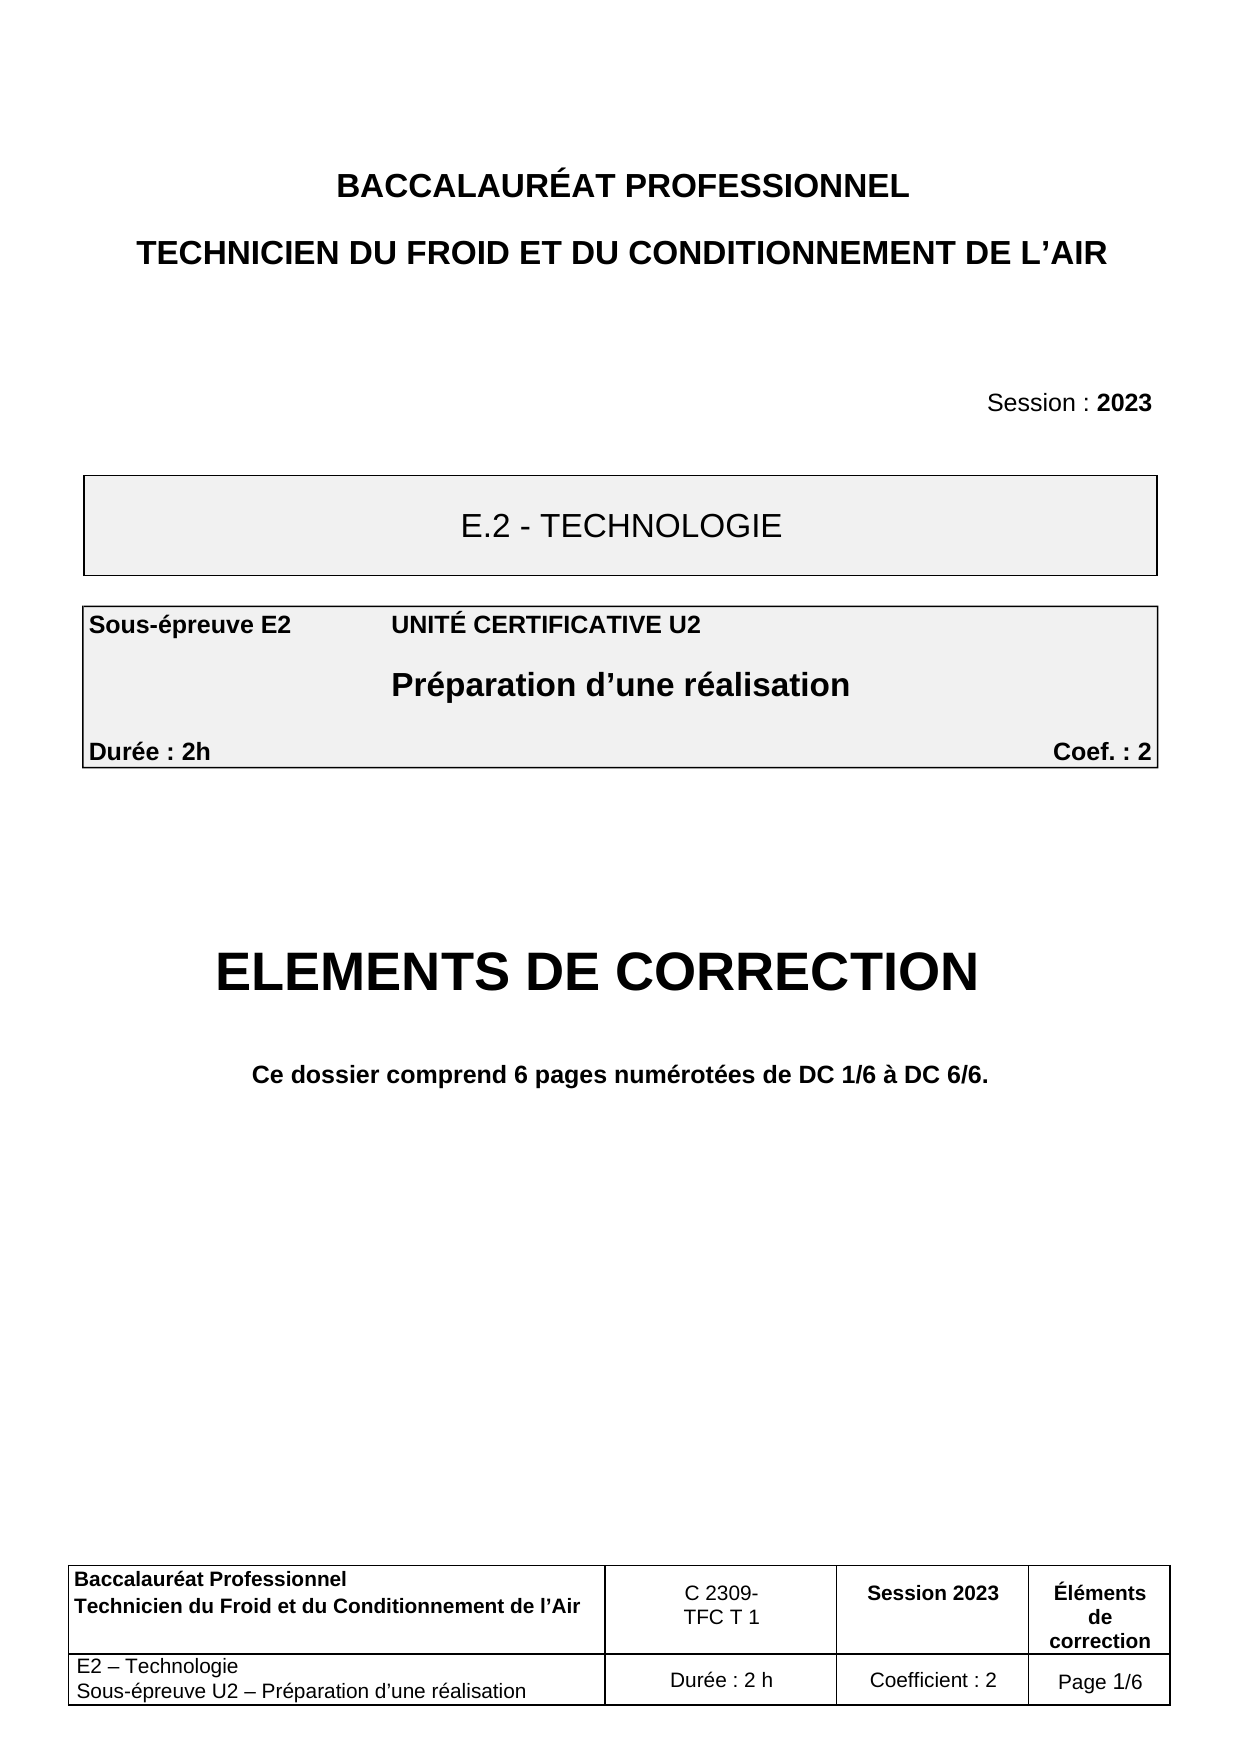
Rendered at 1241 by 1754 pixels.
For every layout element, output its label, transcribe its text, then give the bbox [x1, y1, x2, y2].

text BACCALAURÉAT PROFESSIONNEL TECHNICIEN DU FROID ET DU CONDITIONNEMENT DE L’AIR [136, 166, 1110, 272]
text Session : 2023 [56, 388, 1152, 416]
title ELEMENTS DE CORRECTION [204, 939, 991, 1002]
subtitle Ce dossier comprend 6 pages numérotées de DC 1/6 à DC 6/6. [250, 1060, 991, 1088]
